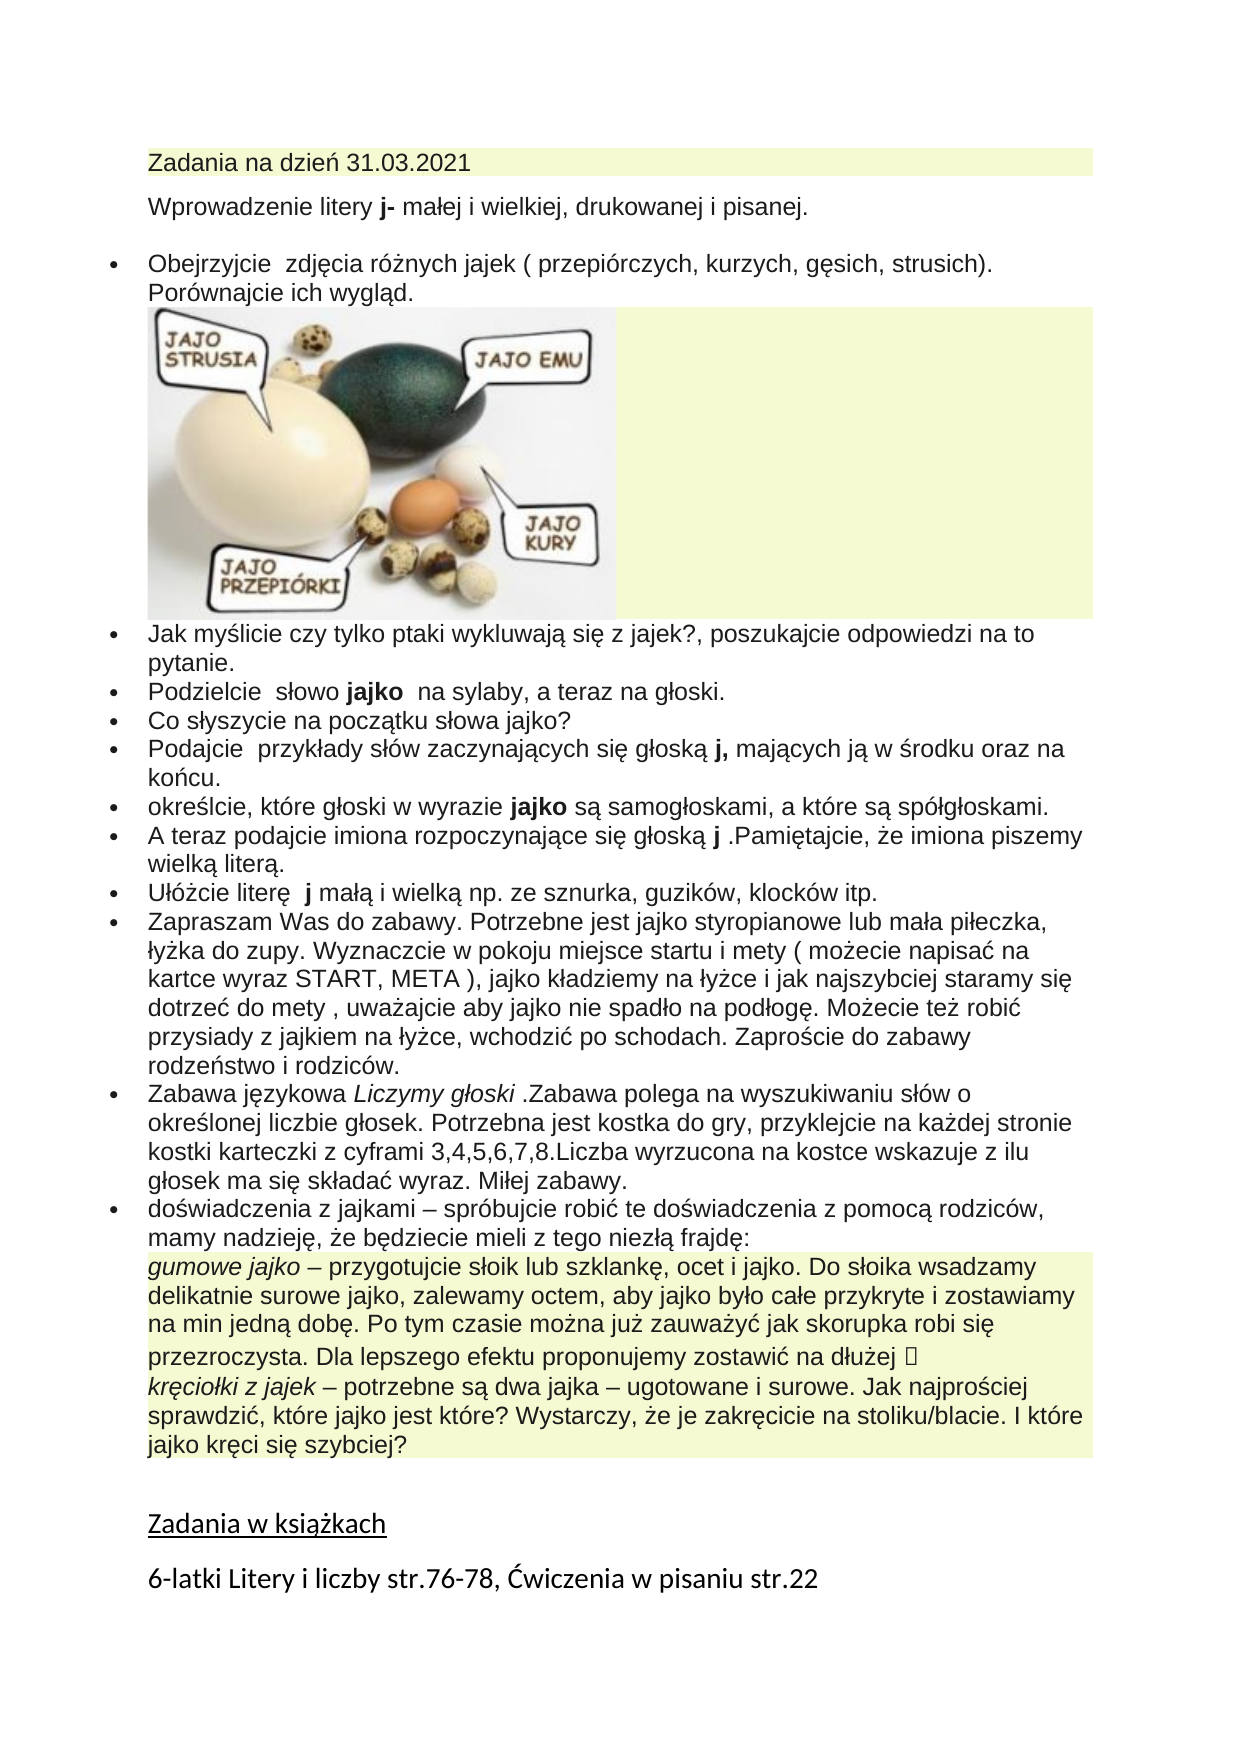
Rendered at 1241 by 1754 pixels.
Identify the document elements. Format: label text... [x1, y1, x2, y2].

text Zadania na dzień 31.03.2021 [148, 148, 1093, 176]
list Podajcie przykłady słów zaczynających się głoską j, mających ją w środku oraz na końcu. [110, 734, 1093, 792]
list Zabawa językowa Liczymy głoski .Zabawa polega na wyszukiwaniu słów o określonej liczbie głosek. Potrzebna jest kostka do gry, przyklejcie na każdej stronie kostki karteczki z cyframi 3,4,5,6,7,8.Liczba wyrzucona na kostce wskazuje z ilu głosek ma się składać wyraz. Miłej zabawy. [110, 1079, 1093, 1194]
list Zapraszam Was do zabawy. Potrzebne jest jajko styropianowe lub mała piłeczka, łyżka do zupy. Wyznaczcie w pokoju miejsce startu i mety ( możecie napisać na kartce wyraz START, META ), jajko kładziemy na łyżce i jak najszybciej staramy się dotrzeć do mety , uważajcie aby jajko nie spadło na podłogę. Możecie też robić przysiady z jajkiem na łyżce, wchodzić po schodach. Zaproście do zabawy rodzeństwo i rodziców. [110, 907, 1093, 1079]
list Ułóżcie literę j małą i wielką np. ze sznurka, guzików, klocków itp. [110, 878, 1093, 907]
list Co słyszycie na początku słowa jajko? [110, 706, 1093, 734]
text kręciołki z jajek – potrzebne są dwa jajka – ugotowane i surowe. Jak najprościej sprawdzić, które jajko jest które? Wystarczy, że je zakręcicie na stoliku/blacie. I które jajko kręci się szybciej? [148, 1372, 1093, 1458]
text 6-latki Litery i liczby str.76-78, Ćwiczenia w pisaniu str.22 [148, 1561, 1093, 1596]
picture [147, 307, 617, 620]
text Wprowadzenie litery j- małej i wielkiej, drukowanej i pisanej. [148, 192, 1093, 221]
list doświadczenia z jajkami – spróbujcie robić te doświadczenia z pomocą rodziców, mamy nadzieję, że będziecie mieli z tego niezłą frajdę: [110, 1194, 1093, 1252]
list Jak myślicie czy tylko ptaki wykluwają się z jajek?, poszukajcie odpowiedzi na to pytanie. [110, 619, 1093, 677]
text gumowe jajko – przygotujcie słoik lub szklankę, ocet i jajko. Do słoika wsadzamy delikatnie surowe jajko, zalewamy octem, aby jajko było całe przykryte i zostawiamy na min jedną dobę. Po tym czasie można już zauważyć jak skorupka robi się przezroczysta. Dla lepszego efektu proponujemy zostawić na dłużej 🙂 [148, 1252, 1093, 1372]
text Zadania w książkach [148, 1505, 1093, 1541]
list Obejrzyjcie zdjęcia różnych jajek ( przepiórczych, kurzych, gęsich, strusich). Porównajcie ich wygląd. [110, 249, 1093, 307]
list Podzielcie słowo jajko na sylaby, a teraz na głoski. [110, 677, 1093, 706]
list określcie, które głoski w wyrazie jajko są samogłoskami, a które są spółgłoskami. [110, 792, 1093, 821]
list A teraz podajcie imiona rozpoczynające się głoską j .Pamiętajcie, że imiona piszemy wielką literą. [110, 821, 1093, 878]
